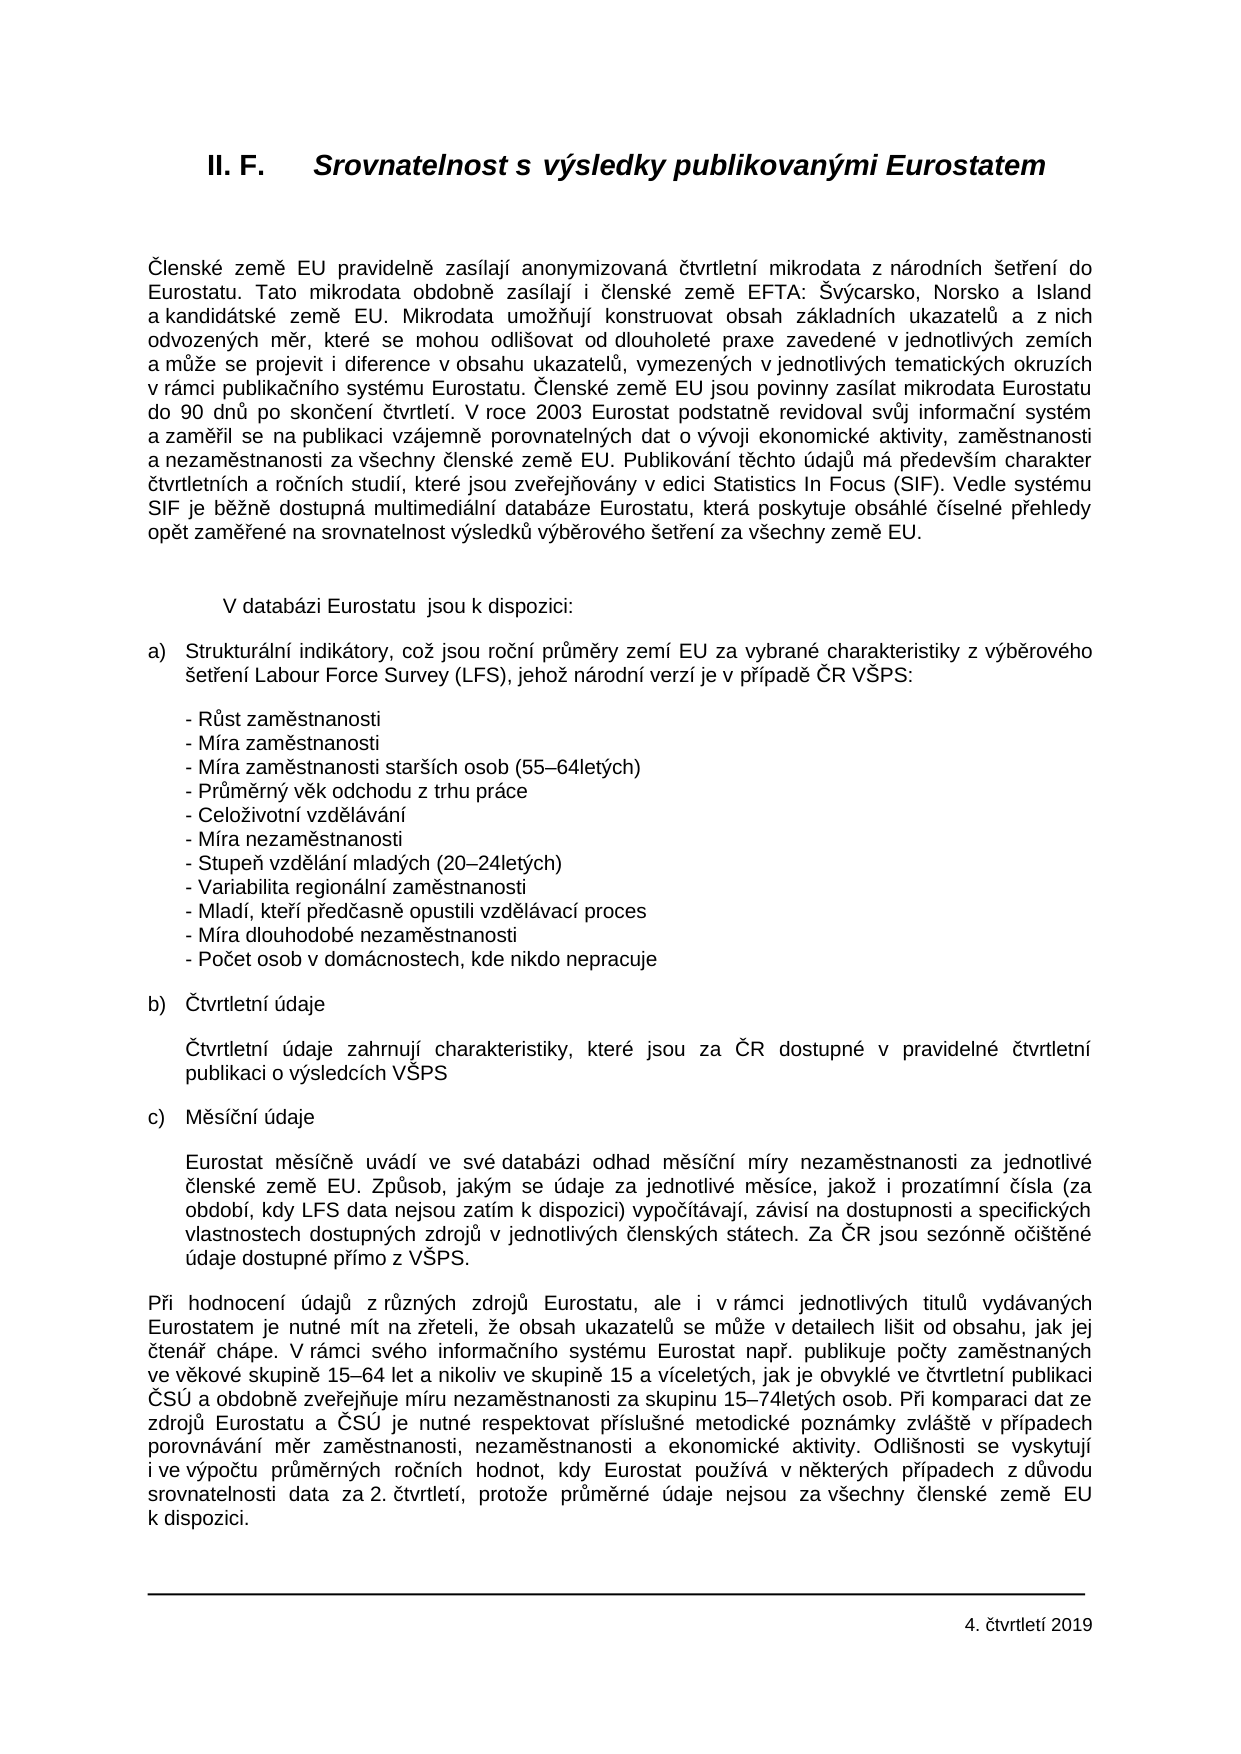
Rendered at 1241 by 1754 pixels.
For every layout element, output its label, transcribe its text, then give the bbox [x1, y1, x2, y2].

text - Míra zaměstnanosti [148, 731, 1092, 755]
text - Míra dlouhodobé nezaměstnanosti [148, 923, 1092, 947]
text - Počet osob v domácnostech, kde nikdo nepracuje [148, 947, 1092, 971]
text - Míra zaměstnanosti starších osob (55–64letých) [148, 755, 1092, 779]
text Členské země EU pravidelně zasílají anonymizovaná čtvrtletní mikrodata z národních šetření do Eurostatu. Tato mikrodata obdobně zasílají i členské země EFTA: Švýcarsko, Norsko a Island a kandidátské země EU. Mikrodata umožňují konstruovat obsah základních ukazatelů a z nich odvozených měr, které se mohou odlišovat od dlouholeté praxe zavedené v jednotlivých zemích a může se projevit i diference v obsahu ukazatelů, vymezených v jednotlivých tematických okruzích v rámci publikačního systému Eurostatu. Členské země EU jsou povinny zasílat mikrodata Eurostatu do 90 dnů po skončení čtvrtletí. V roce 2003 Eurostat podstatně revidoval svůj informační systém a zaměřil se na publikaci vzájemně porovnatelných dat o vývoji ekonomické aktivity, zaměstnanosti a nezaměstnanosti za všechny členské země EU. Publikování těchto údajů má především charakter čtvrtletních a ročních studií, které jsou zveřejňovány v edici Statistics In Focus (SIF). Vedle systému SIF je běžně dostupná multimediální databáze Eurostatu, která poskytuje obsáhlé číselné přehledy opět zaměřené na srovnatelnost výsledků výběrového šetření za všechny země EU. [148, 256, 1092, 544]
text b) Čtvrtletní údaje [148, 992, 1092, 1016]
text - Stupeň vzdělání mladých (20–24letých) [148, 851, 1092, 875]
text - Průměrný věk odchodu z trhu práce [148, 779, 1092, 803]
text c) Měsíční údaje [148, 1105, 1092, 1129]
text Eurostat měsíčně uvádí ve své databázi odhad měsíční míry nezaměstnanosti za jednotlivé členské země EU. Způsob, jakým se údaje za jednotlivé měsíce, jakož i prozatímní čísla (za období, kdy LFS data nejsou zatím k dispozici) vypočítávají, závisí na dostupnosti a specifických vlastnostech dostupných zdrojů v jednotlivých členských státech. Za ČR jsou sezónně očištěné údaje dostupné přímo z VŠPS. [185, 1150, 1092, 1270]
list Srovnatelnost s výsledky publikovanými Eurostatem [207, 148, 1092, 181]
text - Míra nezaměstnanosti [148, 827, 1092, 851]
text - Variabilita regionální zaměstnanosti [148, 875, 1092, 899]
text a) Strukturální indikátory, což jsou roční průměry zemí EU za vybrané charakteristiky z výběrového šetření Labour Force Survey (LFS), jehož národní verzí je v případě ČR VŠPS: [148, 638, 1092, 686]
text Při hodnocení údajů z různých zdrojů Eurostatu, ale i v rámci jednotlivých titulů vydávaných Eurostatem je nutné mít na zřeteli, že obsah ukazatelů se může v detailech lišit od obsahu, jak jej čtenář chápe. V rámci svého informačního systému Eurostat např. publikuje počty zaměstnaných ve věkové skupině 15–64 let a nikoliv ve skupině 15 a víceletých, jak je obvyklé ve čtvrtletní publikaci ČSÚ a obdobně zveřejňuje míru nezaměstnanosti za skupinu 15–74letých osob. Při komparaci dat ze zdrojů Eurostatu a ČSÚ je nutné respektovat příslušné metodické poznámky zvláště v případech porovnávání měr zaměstnanosti, nezaměstnanosti a ekonomické aktivity. Odlišnosti se vyskytují i ve výpočtu průměrných ročních hodnot, kdy Eurostat používá v některých případech z důvodu srovnatelnosti data za 2. čtvrtletí, protože průměrné údaje nejsou za všechny členské země EU k dispozici. [148, 1291, 1092, 1530]
text V databázi Eurostatu jsou k dispozici: [148, 594, 1092, 618]
text - Celoživotní vzdělávání [148, 803, 1092, 827]
text - Růst zaměstnanosti [148, 707, 1092, 731]
text Čtvrtletní údaje zahrnují charakteristiky, které jsou za ČR dostupné v pravidelné čtvrtletní publikaci o výsledcích VŠPS [185, 1036, 1092, 1084]
text - Mladí, kteří předčasně opustili vzdělávací proces [148, 899, 1092, 923]
